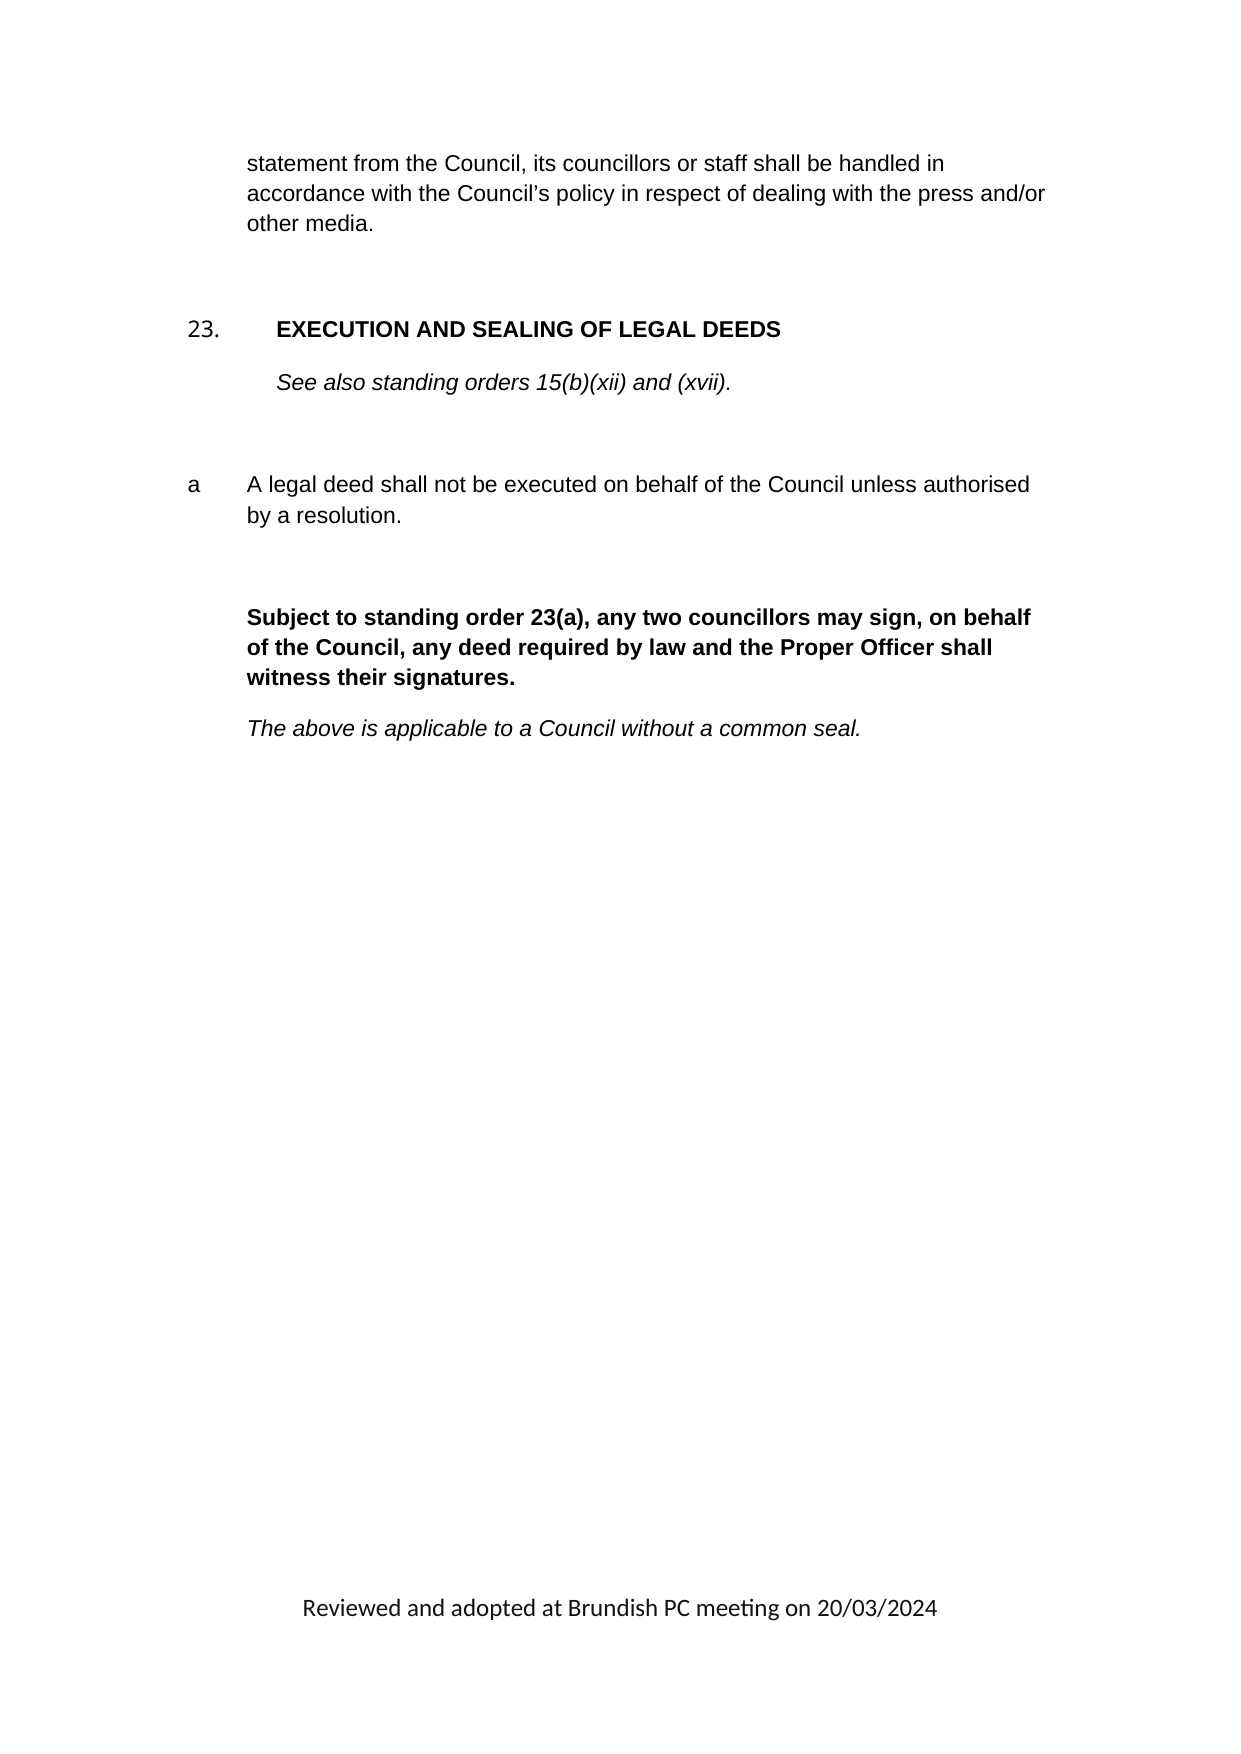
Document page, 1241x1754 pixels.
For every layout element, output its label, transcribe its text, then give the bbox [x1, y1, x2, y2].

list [187, 150, 1053, 237]
text The above is applicable to a Council without a common seal. [247, 715, 1053, 741]
text See also standing orders 15(b)(xii) and (xvii). [201, 369, 1053, 396]
subtitle EXECUTION AND SEALING OF LEGAL DEEDS [187, 312, 1053, 344]
list A legal deed shall not be executed on behalf of the Council unless authorised by a resolution. [187, 471, 1053, 528]
text Subject to standing order 23(a), any two councillors may sign, on behalf of the Council, any deed required by law and the Proper Officer shall witness their signatures. [247, 604, 1053, 690]
